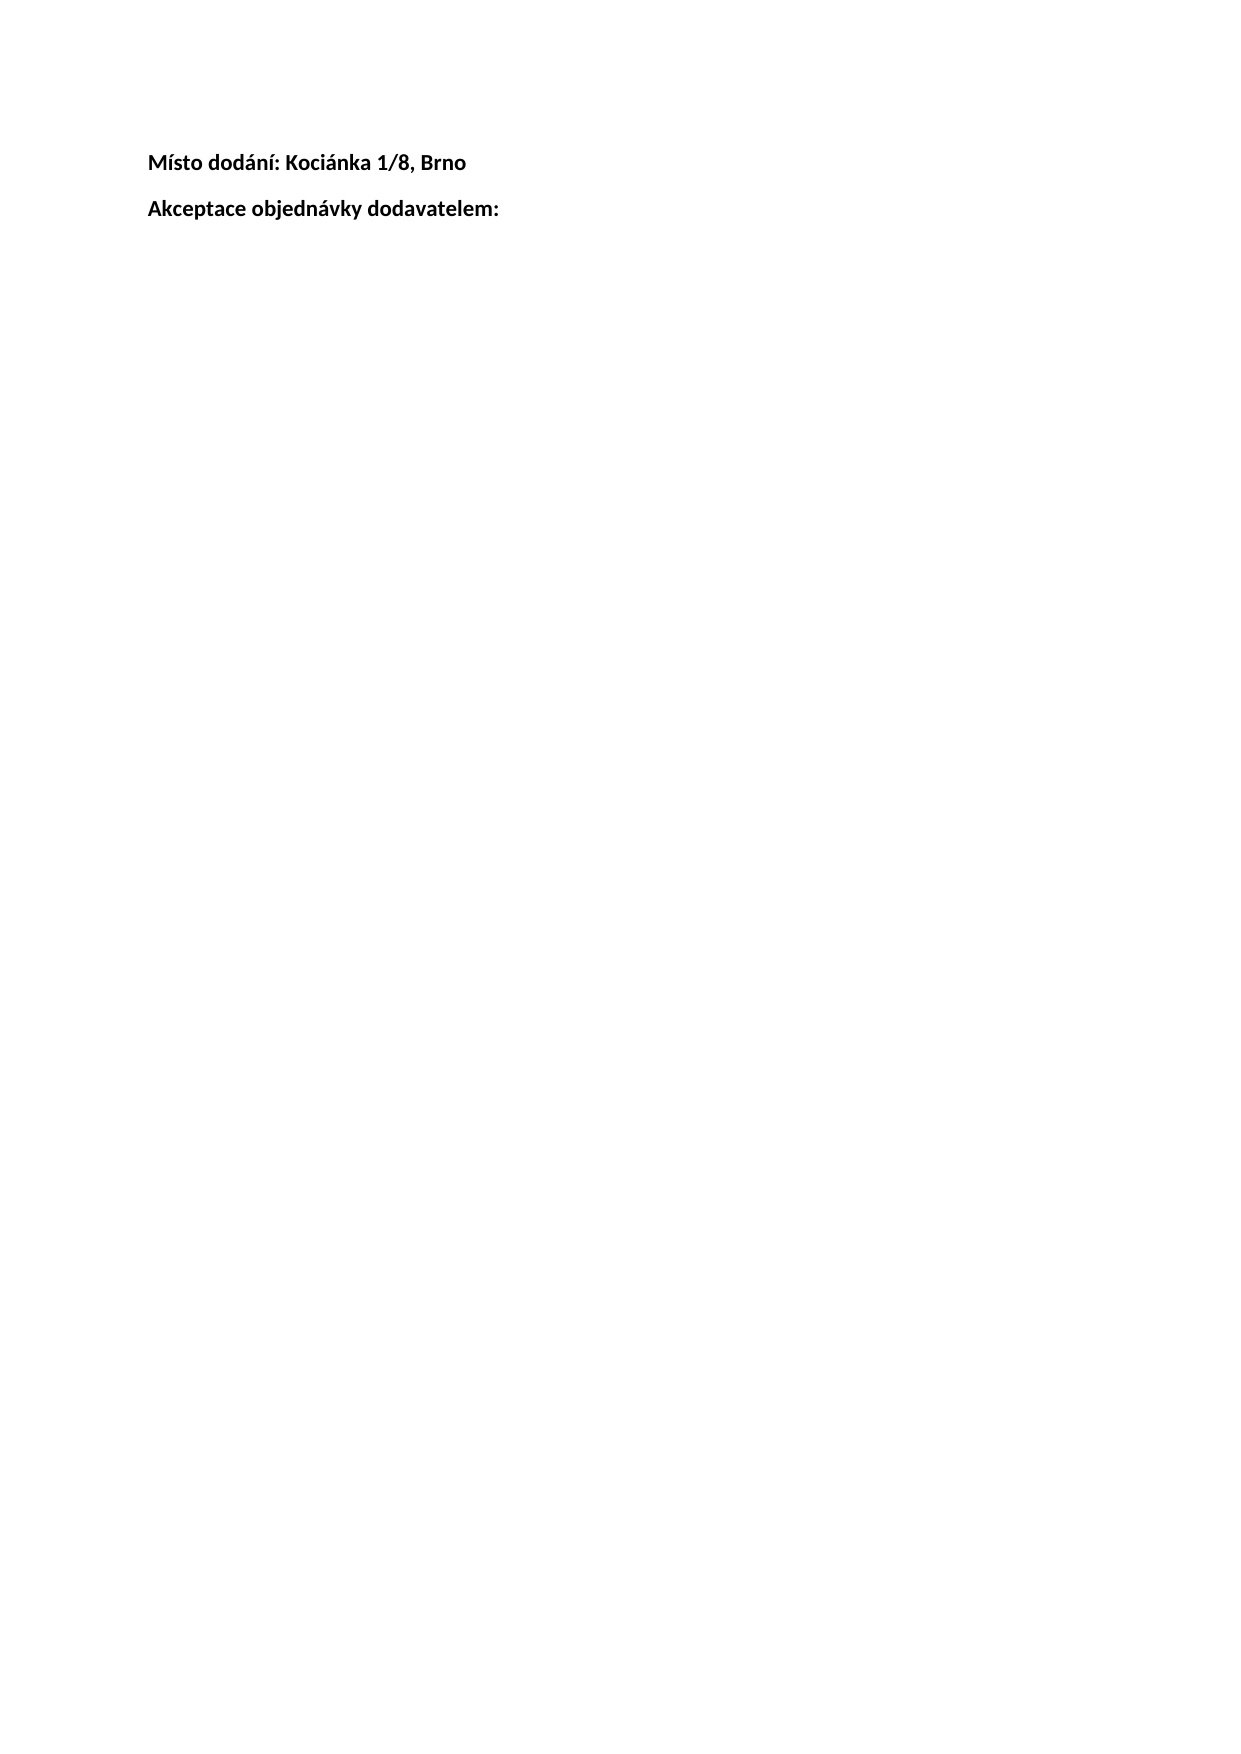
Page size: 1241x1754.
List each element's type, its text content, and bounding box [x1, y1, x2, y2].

text Místo dodání: Kociánka 1/8, Brno [148, 148, 1093, 176]
text Akceptace objednávky dodavatelem: [148, 194, 1093, 253]
